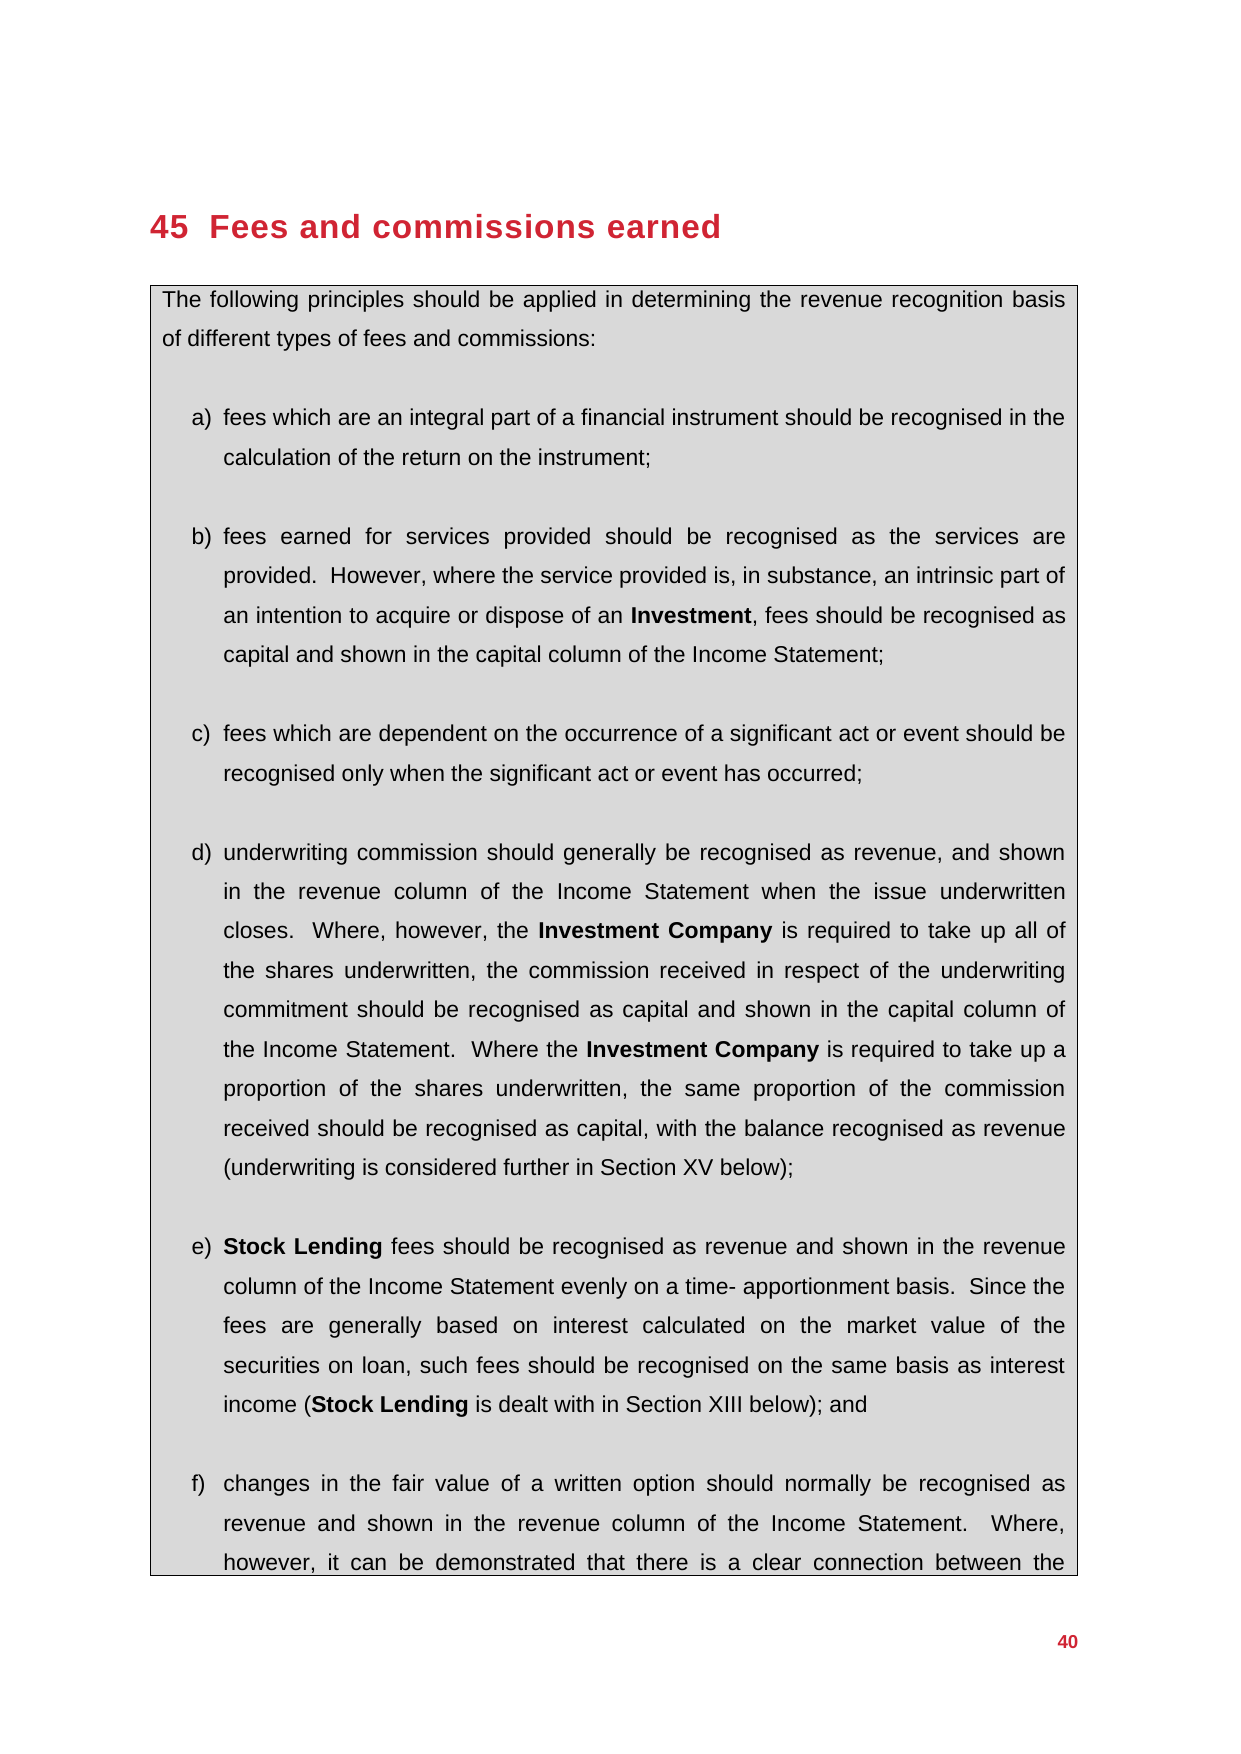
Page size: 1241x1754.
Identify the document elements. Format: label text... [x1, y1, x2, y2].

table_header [151, 286, 1077, 1575]
subtitle Fees and commissions earned [150, 207, 1078, 245]
